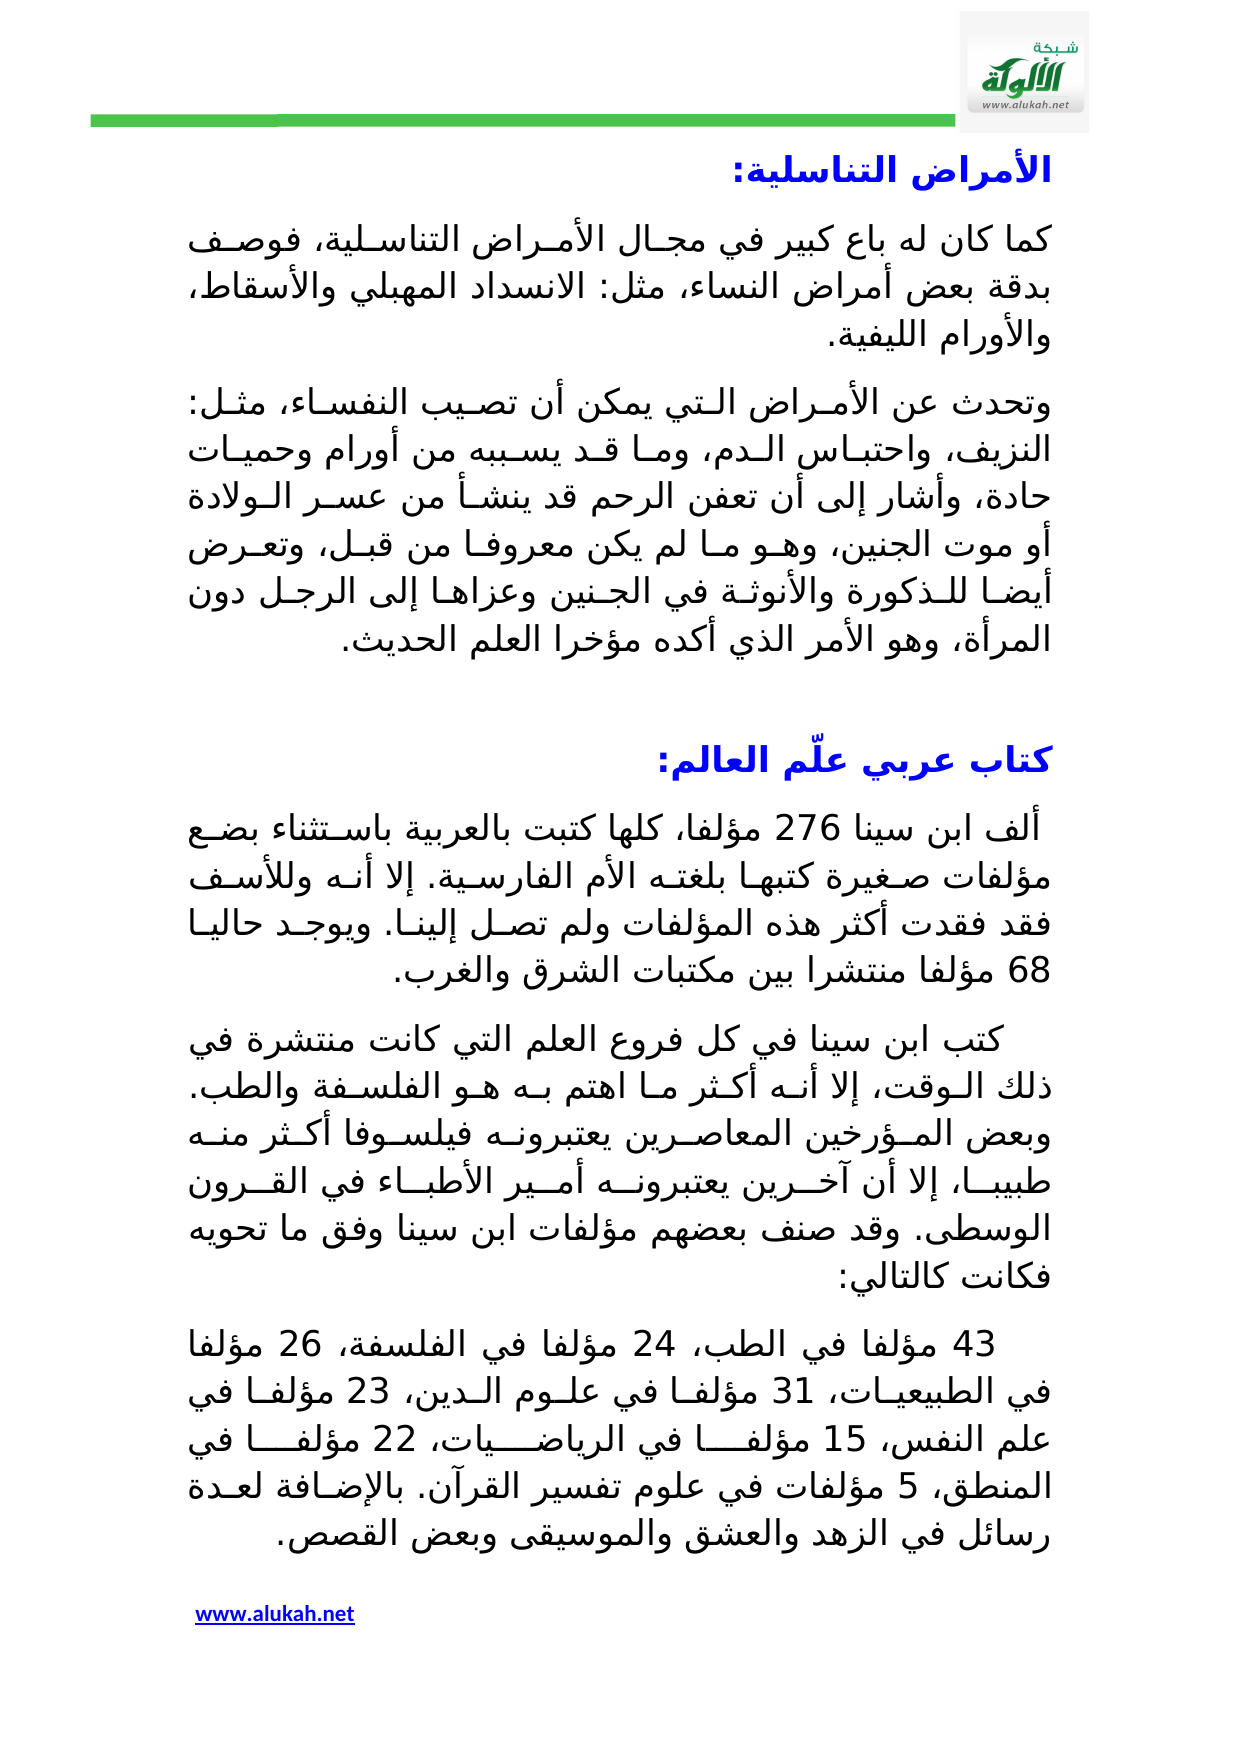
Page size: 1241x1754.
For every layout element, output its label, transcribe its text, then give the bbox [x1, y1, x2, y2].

text ألف ابن سينا 276 مؤلفا، كلها كتبت بالعربية باستثناء بضع مؤلفات صغيرة كتبها بلغته الأم الفارسية. إلا أنه وللأسف فقد فقدت أكثر هذه المؤلفات ولم تصل إلينا. ويوجد حاليا 68 مؤلفا منتشرا بين مكتبات الشرق والغرب. [187, 808, 1053, 991]
text الأمراض التناسلية: [187, 150, 1053, 191]
text 43 مؤلفا في الطب، 24 مؤلفا في الفلسفة، 26 مؤلفا في الطبيعيات، 31 مؤلفا في علوم الدين، 23 مؤلفا في علم النفس، 15 مؤلفا في الرياضيات، 22 مؤلفا في المنطق، 5 مؤلفات في علوم تفسير القرآن. بالإضافة لعدة رسائل في الزهد والعشق والموسيقى وبعض القصص. [187, 1323, 1053, 1554]
text كما كان له باع كبير في مجال الأمراض التناسلية، فوصف بدقة بعض أمراض النساء، مثل: الانسداد المهبلي والأسقاط، والأورام الليفية. [187, 218, 1053, 354]
text كتاب عربي علّم العالم: [187, 739, 1053, 781]
text وتحدث عن الأمراض التي يمكن أن تصيب النفساء، مثل: النزيف، واحتباس الدم، وما قد يسببه من أورام وحميات حادة، وأشار إلى أن تعفن الرحم قد ينشأ من عسر الولادة أو موت الجنين، وهو ما لم يكن معروفا من قبل، وتعرض أيضا للذكورة والأنوثة في الجنين وعزاها إلى الرجل دون المرأة، وهو الأمر الذي أكده مؤخرا العلم الحديث. [187, 381, 1053, 659]
text كتب ابن سينا في كل فروع العلم التي كانت منتشرة في ذلك الوقت، إلا أنه أكثر ما اهتم به هو الفلسفة والطب. وبعض المؤرخين المعاصرين يعتبرونه فيلسوفا أكثر منه طبيبا، إلا أن آخرين يعتبرونه أمير الأطباء في القرون الوسطى. وقد صنف بعضهم مؤلفات ابن سينا وفق ما تحويه فكانت كالتالي: [187, 1018, 1053, 1296]
